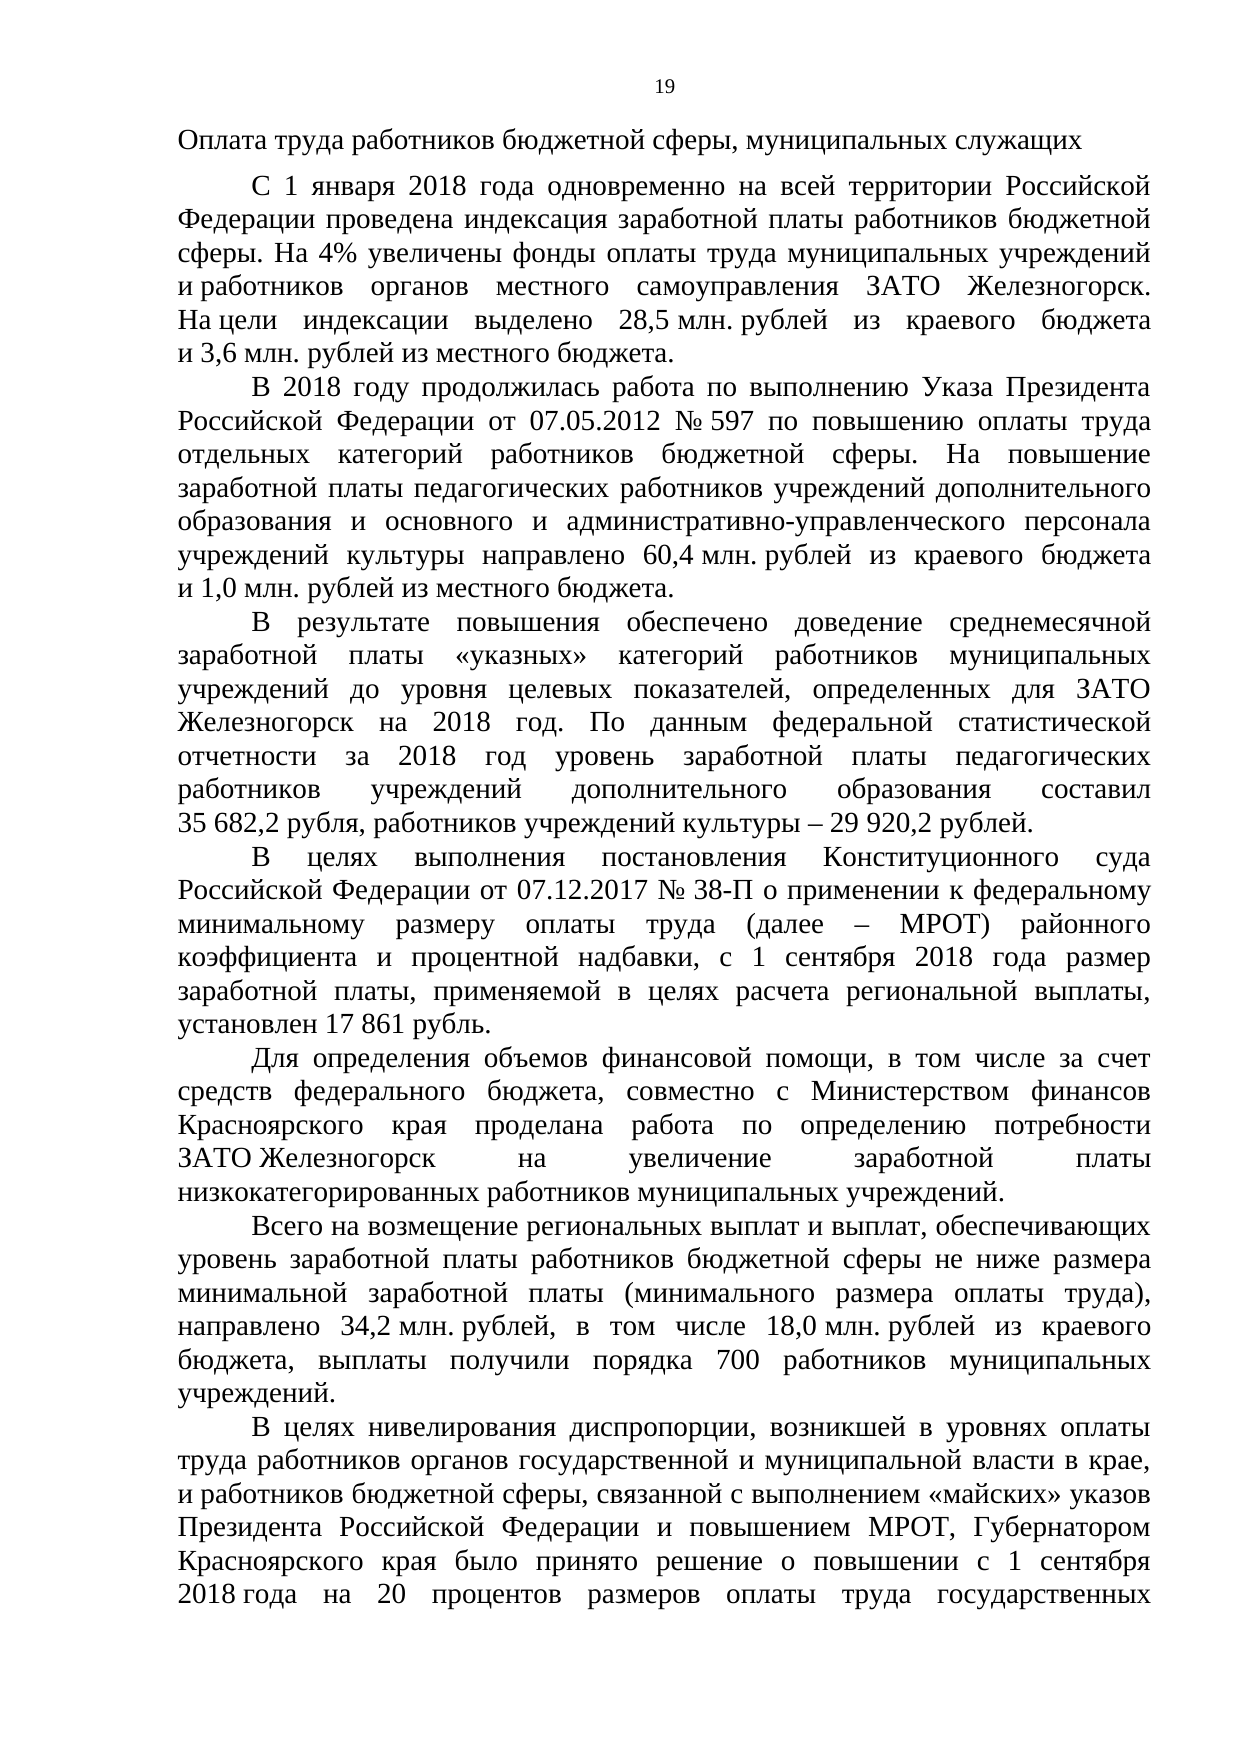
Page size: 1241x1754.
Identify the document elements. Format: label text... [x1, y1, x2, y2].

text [177, 1409, 1152, 1610]
text В результате повышения обеспечено доведение среднемесячной заработной платы «указных» категорий работников муниципальных учреждений до уровня целевых показателей, определенных для ЗАТО Железногорск на 2018 год. По данным федеральной статистической отчетности за 2018 год уровень заработной платы педагогических работников учреждений дополнительного образования составил 35 682,2 рубля, работников учреждений культуры – 29 920,2 рублей. [177, 604, 1152, 839]
text С 1 января 2018 года одновременно на всей территории Российской Федерации проведена индексация заработной платы работников бюджетной сферы. На 4% увеличены фонды оплаты труда муниципальных учреждений и работников органов местного самоуправления ЗАТО Железногорск. На цели индексации выделено 28,5 млн. рублей из краевого бюджета и 3,6 млн. рублей из местного бюджета. [177, 168, 1152, 369]
text В 2018 году продолжилась работа по выполнению Указа Президента Российской Федерации от 07.05.2012 № 597 по повышению оплаты труда отдельных категорий работников бюджетной сферы. На повышение заработной платы педагогических работников учреждений дополнительного образования и основного и административно-управленческого персонала учреждений культуры направлено 60,4 млн. рублей из краевого бюджета и 1,0 млн. рублей из местного бюджета. [177, 369, 1152, 604]
text Для определения объемов финансовой помощи, в том числе за счет средств федерального бюджета, совместно с Министерством финансов Красноярского края проделана работа по определению потребности ЗАТО Железногорск на увеличение заработной платы низкокатегорированных работников муниципальных учреждений. [177, 1040, 1152, 1208]
subtitle Оплата труда работников бюджетной сферы, муниципальных служащих [177, 122, 1152, 155]
text Всего на возмещение региональных выплат и выплат, обеспечивающих уровень заработной платы работников бюджетной сферы не ниже размера минимальной заработной платы (минимального размера оплаты труда), направлено 34,2 млн. рублей, в том числе 18,0 млн. рублей из краевого бюджета, выплаты получили порядка 700 работников муниципальных учреждений. [177, 1208, 1152, 1409]
text В целях выполнения постановления Конституционного суда Российской Федерации от 07.12.2017 № 38-П о применении к федеральному минимальному размеру оплаты труда (далее – МРОТ) районного коэффициента и процентной надбавки, с 1 сентября 2018 года размер заработной платы, применяемой в целях расчета региональной выплаты, установлен 17 861 рубль. [177, 839, 1152, 1040]
